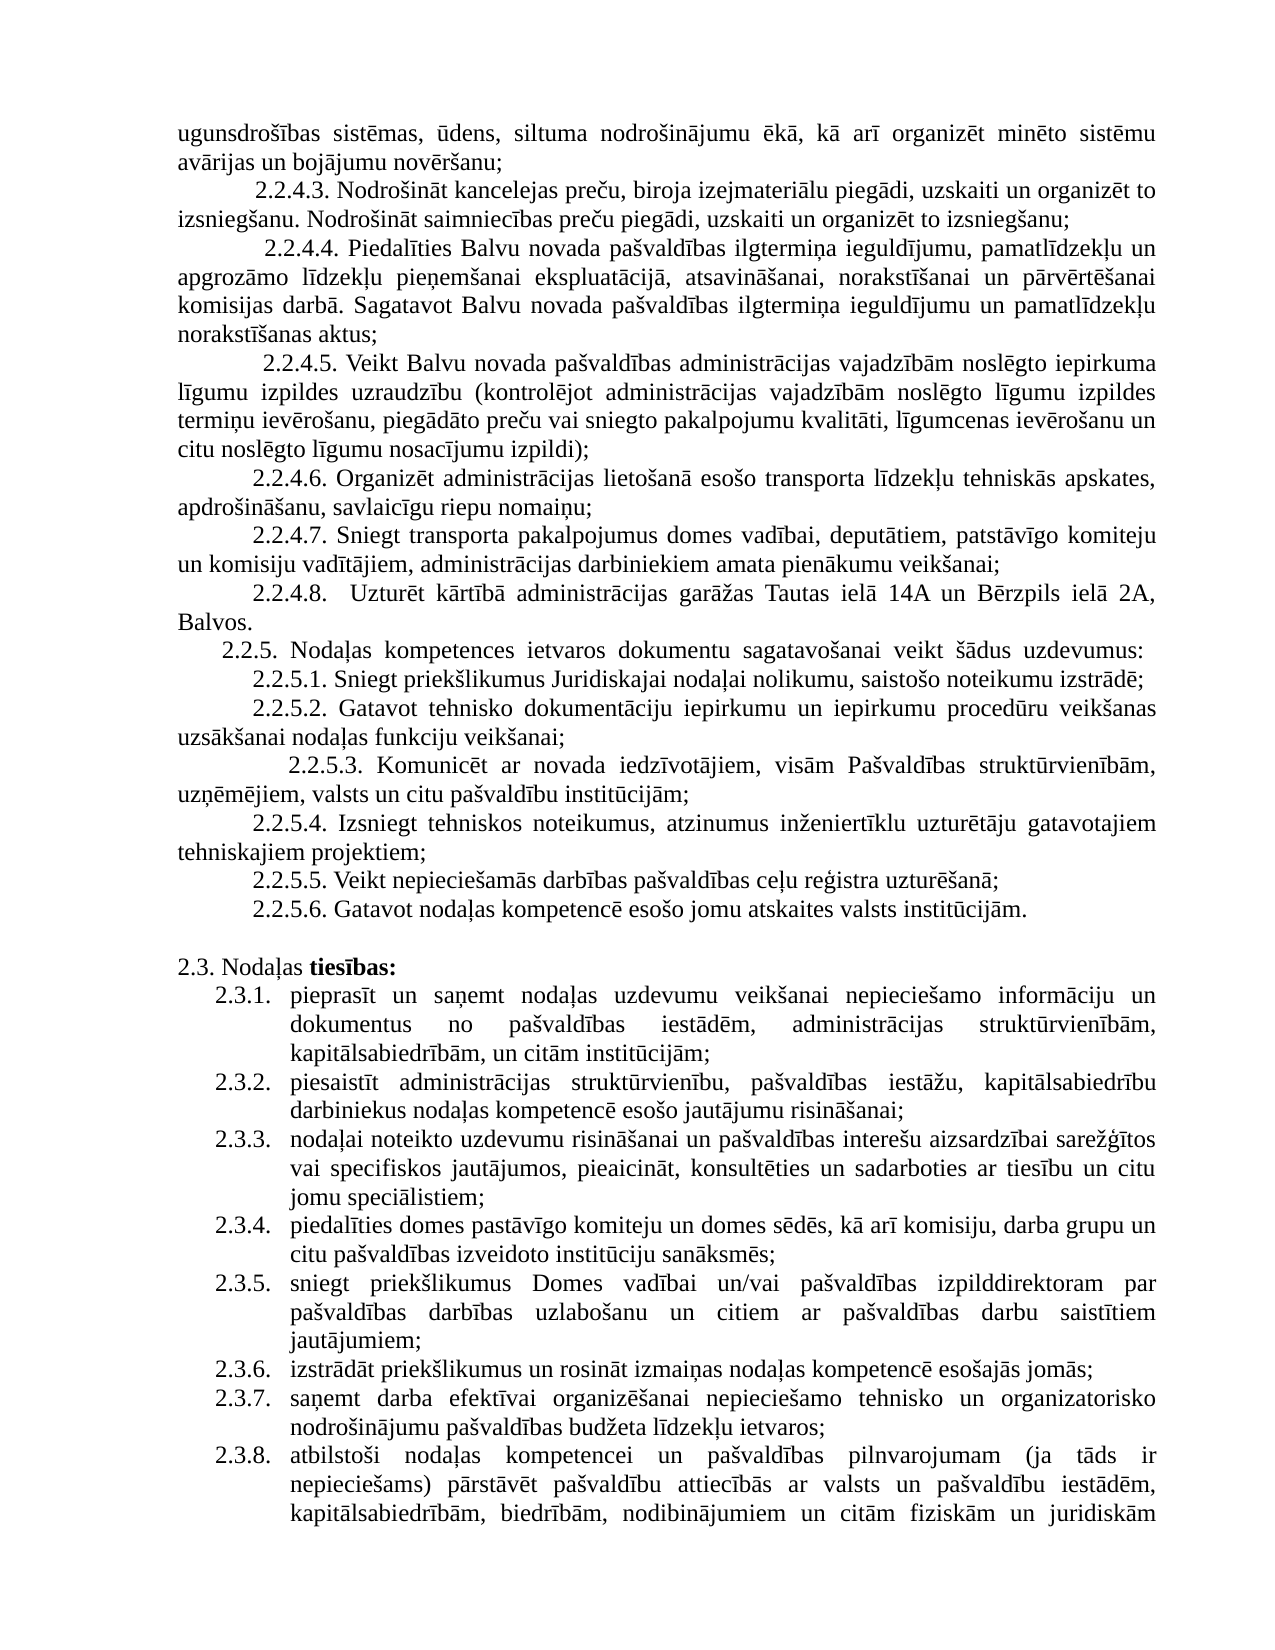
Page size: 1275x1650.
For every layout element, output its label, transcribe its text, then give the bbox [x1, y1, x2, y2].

text 2.2.5. Nodaļas kompetences ietvaros dokumentu sagatavošanai veikt šādus uzdevumus: 2.2.5.1. Sniegt priekšlikumus Juridiskajai nodaļai nolikumu, saistošo noteikumu izstrādē; [177, 636, 1157, 693]
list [215, 1441, 1157, 1527]
list nodaļai noteikto uzdevumu risināšanai un pašvaldības interešu aizsardzībai sarežģītos vai specifiskos jautājumos, pieaicināt, konsultēties un sadarboties ar tiesību un citu jomu speciālistiem; [215, 1124, 1157, 1211]
list sniegt priekšlikumus Domes vadībai un/vai pašvaldības izpilddirektoram par pašvaldības darbības uzlabošanu un citiem ar pašvaldības darbu saistītiem jautājumiem; [215, 1268, 1157, 1354]
text 2.2.4.3. Nodrošināt kancelejas preču, biroja izejmateriālu piegādi, uzskaiti un organizēt to izsniegšanu. Nodrošināt saimniecības preču piegādi, uzskaiti un organizēt to izsniegšanu; [177, 176, 1157, 233]
text 2.2.5.2. Gatavot tehnisko dokumentāciju iepirkumu un iepirkumu procedūru veikšanas uzsākšanai nodaļas funkciju veikšanai; [177, 693, 1157, 751]
list piesaistīt administrācijas struktūrvienību, pašvaldības iestāžu, kapitālsabiedrību darbiniekus nodaļas kompetencē esošo jautājumu risināšanai; [215, 1067, 1157, 1124]
text 2.2.4.4. Piedalīties Balvu novada pašvaldības ilgtermiņa ieguldījumu, pamatlīdzekļu un apgrozāmo līdzekļu pieņemšanai ekspluatācijā, atsavināšanai, norakstīšanai un pārvērtēšanai komisijas darbā. Sagatavot Balvu novada pašvaldības ilgtermiņa ieguldījumu un pamatlīdzekļu norakstīšanas aktus; [177, 233, 1157, 348]
text 2.2.5.4. Izsniegt tehniskos noteikumus, atzinumus inženiertīklu uzturētāju gatavotajiem tehniskajiem projektiem; [177, 808, 1157, 866]
text 2.2.4.7. Sniegt transporta pakalpojumus domes vadībai, deputātiem, patstāvīgo komiteju un komisiju vadītājiem, administrācijas darbiniekiem amata pienākumu veikšanai; [177, 521, 1157, 578]
list pieprasīt un saņemt nodaļas uzdevumu veikšanai nepieciešamo informāciju un dokumentus no pašvaldības iestādēm, administrācijas struktūrvienībām, kapitālsabiedrībām, un citām institūcijām; [215, 981, 1157, 1067]
text 2.2.5.6. Gatavot nodaļas kompetencē esošo jomu atskaites valsts institūcijām. [177, 894, 1157, 923]
list izstrādāt priekšlikumus un rosināt izmaiņas nodaļas kompetencē esošajās jomās; [215, 1354, 1157, 1383]
list saņemt darba efektīvai organizēšanai nepieciešamo tehnisko un organizatorisko nodrošinājumu pašvaldības budžeta līdzekļu ietvaros; [215, 1383, 1157, 1441]
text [177, 118, 1157, 176]
text 2.2.5.5. Veikt nepieciešamās darbības pašvaldības ceļu reģistra uzturēšanā; [177, 866, 1157, 894]
text 2.2.4.6. Organizēt administrācijas lietošanā esošo transporta līdzekļu tehniskās apskates, apdrošināšanu, savlaicīgu riepu nomaiņu; [177, 463, 1157, 521]
text 2.3. Nodaļas tiesības: [177, 952, 1157, 981]
list piedalīties domes pastāvīgo komiteju un domes sēdēs, kā arī komisiju, darba grupu un citu pašvaldības izveidoto institūciju sanāksmēs; [215, 1211, 1157, 1268]
text 2.2.4.5. Veikt Balvu novada pašvaldības administrācijas vajadzībām noslēgto iepirkuma līgumu izpildes uzraudzību (kontrolējot administrācijas vajadzībām noslēgto līgumu izpildes termiņu ievērošanu, piegādāto preču vai sniegto pakalpojumu kvalitāti, līgumcenas ievērošanu un citu noslēgto līgumu nosacījumu izpildi); [177, 348, 1157, 463]
text 2.2.4.8. Uzturēt kārtībā administrācijas garāžas Tautas ielā 14A un Bērzpils ielā 2A, Balvos. [177, 578, 1157, 636]
text 2.2.5.3. Komunicēt ar novada iedzīvotājiem, visām Pašvaldības struktūrvienībām, uzņēmējiem, valsts un citu pašvaldību institūcijām; [177, 751, 1157, 808]
